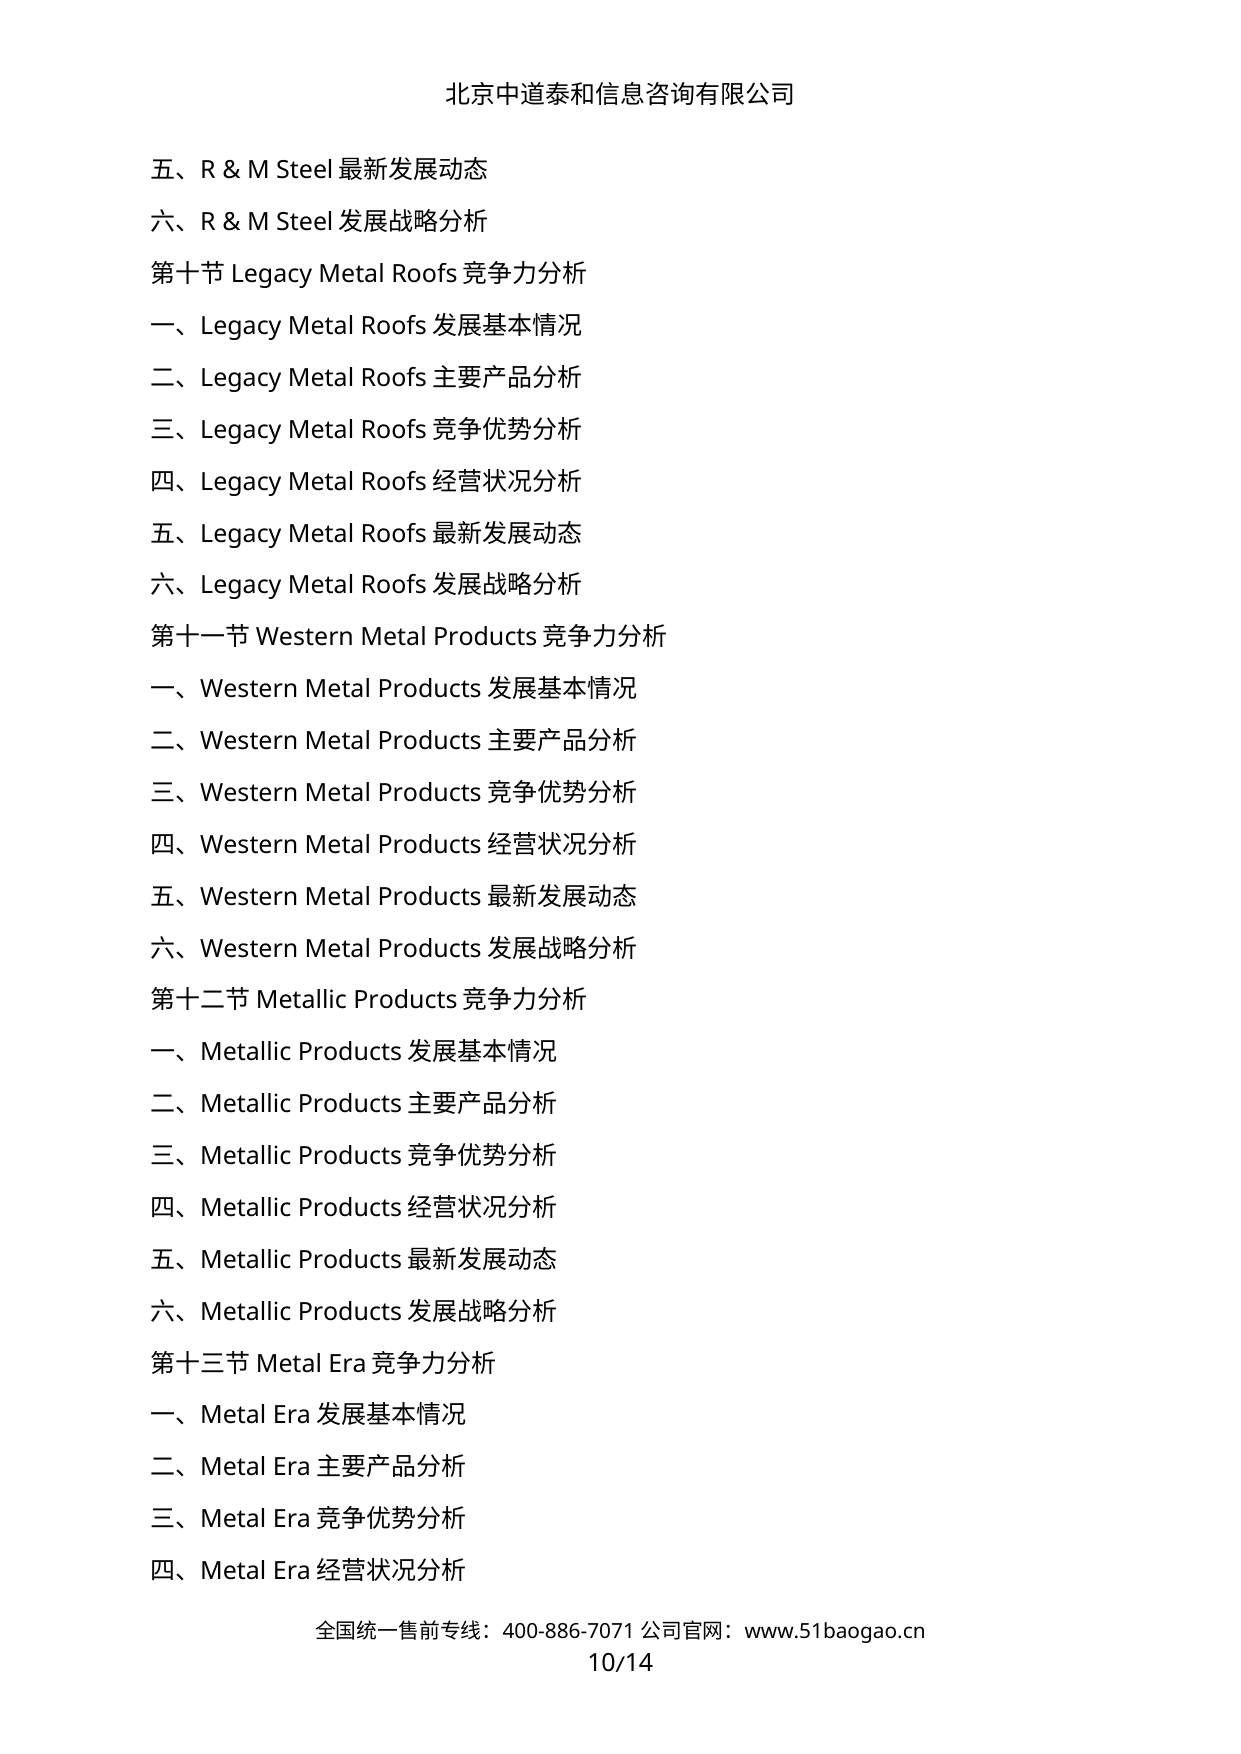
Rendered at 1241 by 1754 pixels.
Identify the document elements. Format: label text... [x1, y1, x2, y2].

text 四、Metallic Products经营状况分析 [150, 1187, 1090, 1224]
text 一、Metallic Products发展基本情况 [150, 1032, 1090, 1068]
text 一、Metal Era发展基本情况 [150, 1395, 1090, 1431]
text 二、Metallic Products主要产品分析 [150, 1084, 1090, 1120]
text 三、Metal Era竞争优势分析 [150, 1499, 1090, 1535]
text 二、Metal Era主要产品分析 [150, 1447, 1090, 1483]
text 一、Western Metal Products发展基本情况 [150, 669, 1090, 705]
text 五、Metallic Products最新发展动态 [150, 1239, 1090, 1276]
text 五、Legacy Metal Roofs最新发展动态 [150, 513, 1090, 549]
text 五、R & M Steel最新发展动态 [150, 150, 1090, 186]
text 第十二节 Metallic Products竞争力分析 [150, 980, 1090, 1016]
text 四、Western Metal Products经营状况分析 [150, 824, 1090, 861]
text 第十节 Legacy Metal Roofs竞争力分析 [150, 254, 1090, 290]
text 四、Metal Era经营状况分析 [150, 1551, 1090, 1587]
text 二、Western Metal Products主要产品分析 [150, 721, 1090, 757]
text 四、Legacy Metal Roofs经营状况分析 [150, 461, 1090, 497]
text 六、R & M Steel发展战略分析 [150, 202, 1090, 238]
text 三、Western Metal Products竞争优势分析 [150, 772, 1090, 809]
text 六、Metallic Products发展战略分析 [150, 1291, 1090, 1327]
text 二、Legacy Metal Roofs主要产品分析 [150, 357, 1090, 394]
text 第十三节 Metal Era竞争力分析 [150, 1343, 1090, 1379]
text 一、Legacy Metal Roofs发展基本情况 [150, 306, 1090, 342]
text 六、Legacy Metal Roofs发展战略分析 [150, 565, 1090, 601]
text 五、Western Metal Products最新发展动态 [150, 876, 1090, 912]
text 三、Metallic Products竞争优势分析 [150, 1136, 1090, 1172]
text 六、Western Metal Products发展战略分析 [150, 928, 1090, 964]
text 三、Legacy Metal Roofs竞争优势分析 [150, 409, 1090, 446]
text 第十一节 Western Metal Products竞争力分析 [150, 617, 1090, 653]
